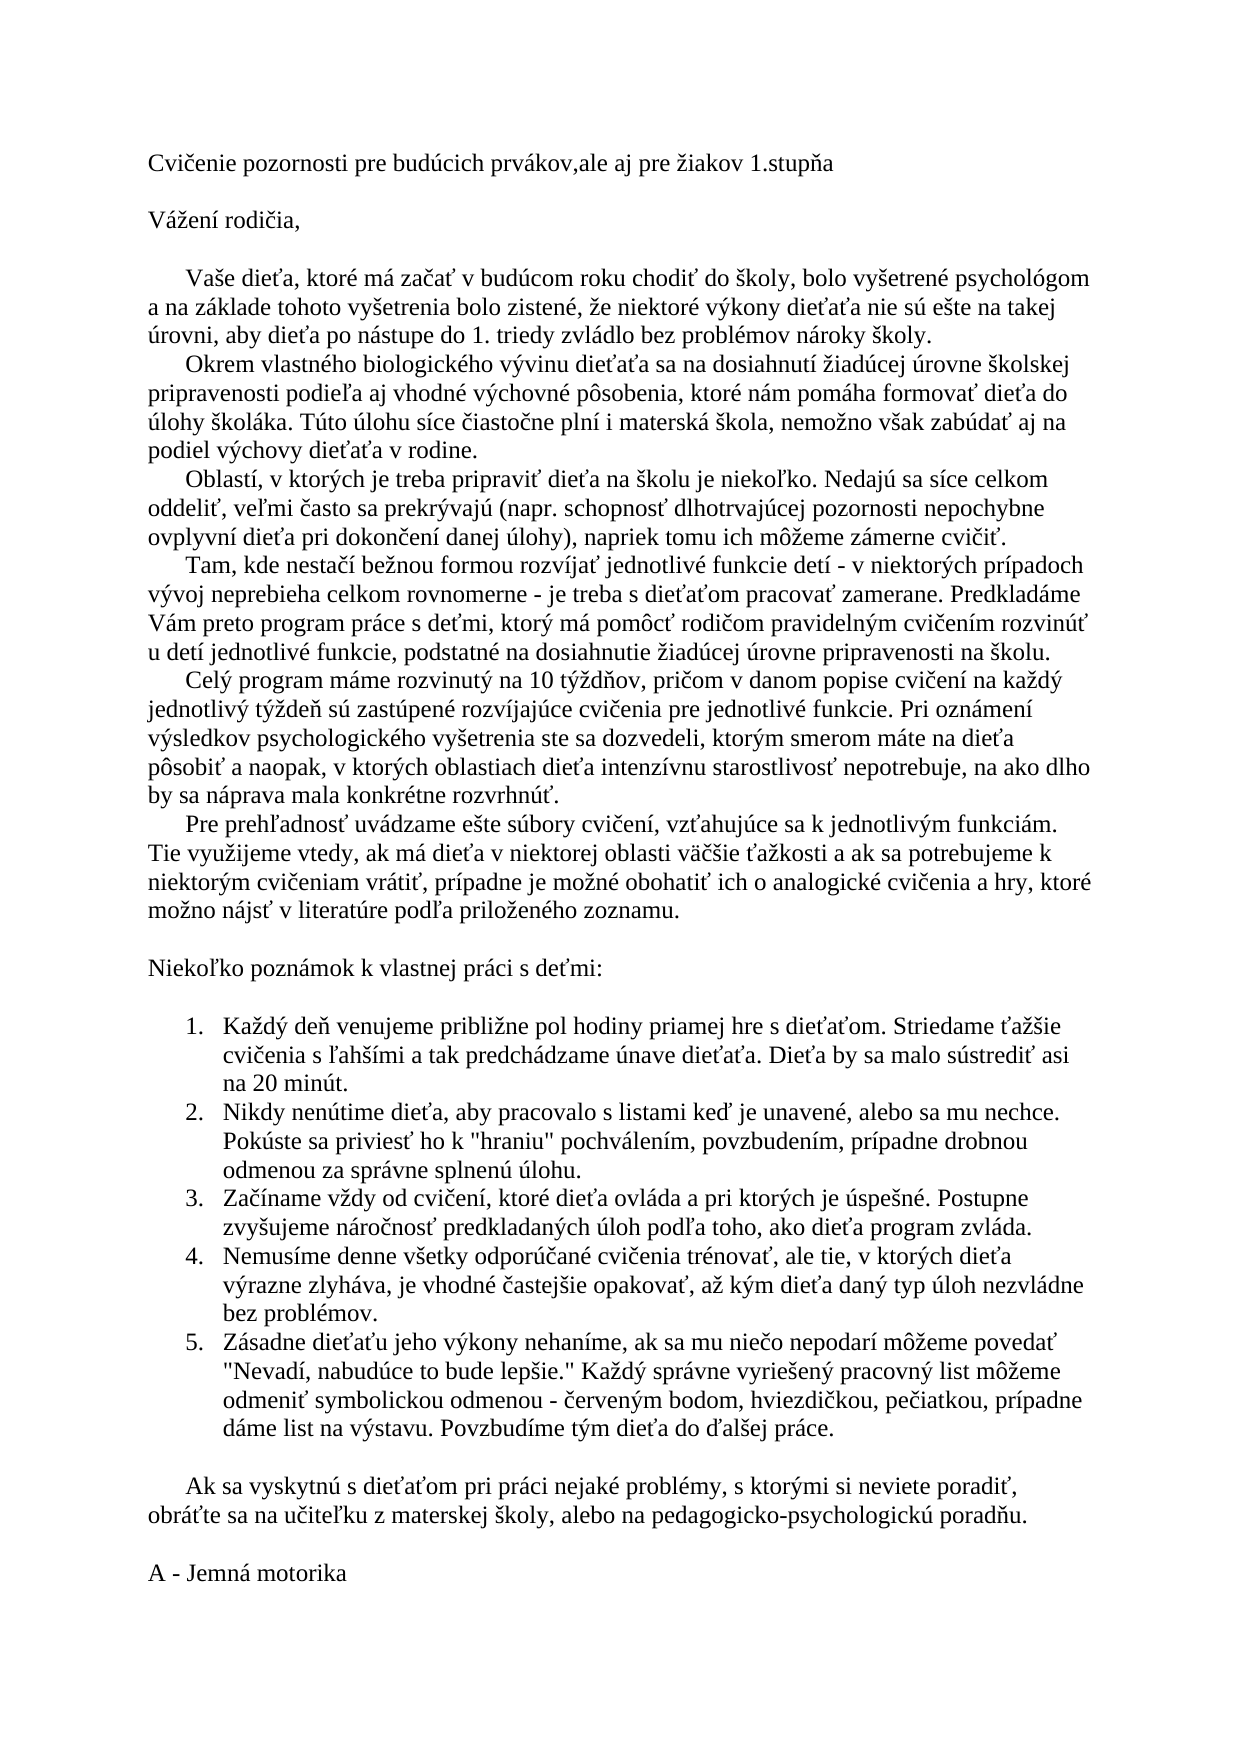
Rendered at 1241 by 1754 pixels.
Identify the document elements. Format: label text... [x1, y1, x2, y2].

text Cvičenie pozornosti pre budúcich prvákov,ale aj pre žiakov 1.stupňa [148, 148, 1093, 176]
text Vážení rodičia, Vaše dieťa, ktoré má začať v budúcom roku chodiť do školy, bolo vyšetrené psychológom a na základe tohoto vyšetrenia bolo zistené, že niektoré výkony dieťaťa nie sú ešte na takej úrovni, aby dieťa po nástupe do 1. triedy zvládlo bez problémov nároky školy. Okrem vlastného biologického vývinu dieťaťa sa na dosiahnutí žiadúcej úrovne školskej pripravenosti podieľa aj vhodné výchovné pôsobenia, ktoré nám pomáha formovať dieťa do úlohy školáka. Túto úlohu síce čiastočne plní i materská škola, nemožno však zabúdať aj na podiel výchovy dieťaťa v rodine. Oblastí, v ktorých je treba pripraviť dieťa na školu je niekoľko. Nedajú sa síce celkom oddeliť, veľmi často sa prekrývajú (napr. schopnosť dlhotrvajúcej pozornosti nepochybne ovplyvní dieťa pri dokončení danej úlohy), napriek tomu ich môžeme zámerne cvičiť. Tam, kde nestačí bežnou formou rozvíjať jednotlivé funkcie detí - v niektorých prípadoch vývoj neprebieha celkom rovnomerne - je treba s dieťaťom pracovať zamerane. Predkladáme Vám preto program práce s deťmi, ktorý má pomôcť rodičom pravidelným cvičením rozvinúť u detí jednotlivé funkcie, podstatné na dosiahnutie žiadúcej úrovne pripravenosti na školu. Celý program máme rozvinutý na 10 týždňov, pričom v danom popise cvičení na každý jednotlivý týždeň sú zastúpené rozvíjajúce cvičenia pre jednotlivé funkcie. Pri oznámení výsledkov psychologického vyšetrenia ste sa dozvedeli, ktorým smerom máte na dieťa pôsobiť a naopak, v ktorých oblastiach dieťa intenzívnu starostlivosť nepotrebuje, na ako dlho by sa náprava mala konkrétne rozvrhnúť. Pre prehľadnosť uvádzame ešte súbory cvičení, vzťahujúce sa k jednotlivým funkciám. Tie využijeme vtedy, ak má dieťa v niektorej oblasti väčšie ťažkosti a ak sa potrebujeme k niektorým cvičeniam vrátiť, prípadne je možné obohatiť ich o analogické cvičenia a hry, ktoré možno nájsť v literatúre podľa priloženého zoznamu. Niekoľko poznámok k vlastnej práci s deťmi: [148, 206, 1093, 982]
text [148, 1471, 1093, 1586]
list Každý deň venujeme približne pol hodiny priamej hre s dieťaťom. Striedame ťažšie cvičenia s ľahšími a tak predchádzame únave dieťaťa. Dieťa by sa malo sústrediť asi na 20 minút. [185, 1011, 1093, 1097]
list Zásadne dieťaťu jeho výkony nehaníme, ak sa mu niečo nepodarí môžeme povedať "Nevadí, nabudúce to bude lepšie." Každý správne vyriešený pracovný list môžeme odmeniť symbolickou odmenou - červeným bodom, hviezdičkou, pečiatkou, prípadne dáme list na výstavu. Povzbudíme tým dieťa do ďalšej práce. [185, 1327, 1093, 1442]
list Nemusíme denne všetky odporúčané cvičenia trénovať, ale tie, v ktorých dieťa výrazne zlyháva, je vhodné častejšie opakovať, až kým dieťa daný typ úloh nezvládne bez problémov. [185, 1241, 1093, 1327]
list Začíname vždy od cvičení, ktoré dieťa ovláda a pri ktorých je úspešné. Postupne zvyšujeme náročnosť predkladaných úloh podľa toho, ako dieťa program zvláda. [185, 1183, 1093, 1241]
list Nikdy nenútime dieťa, aby pracovalo s listami keď je unavené, alebo sa mu nechce. Pokúste sa priviesť ho k "hraniu" pochválením, povzbudením, prípadne drobnou odmenou za správne splnenú úlohu. [185, 1097, 1093, 1183]
